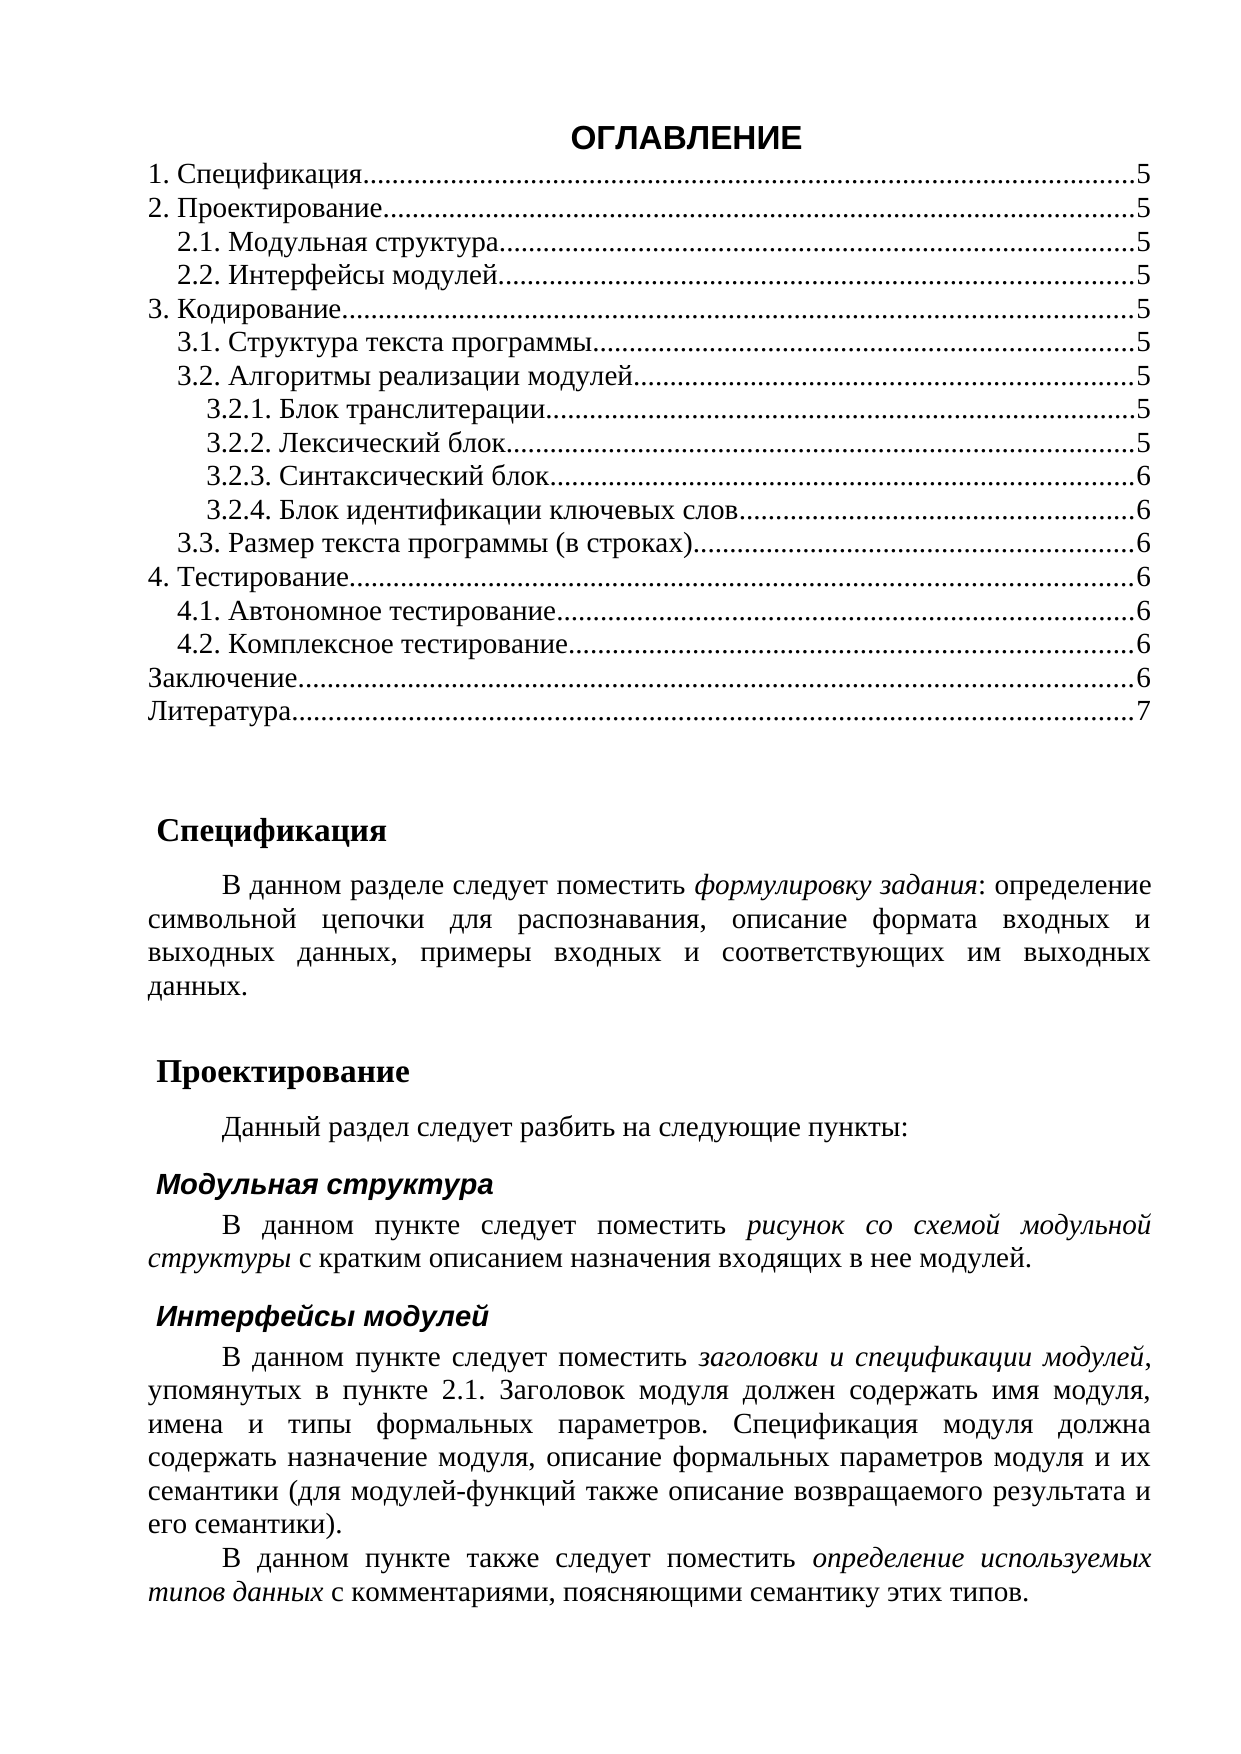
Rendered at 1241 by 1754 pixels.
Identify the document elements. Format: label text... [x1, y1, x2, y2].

text В данном пункте следует поместить заголовки и спецификации модулей, упомянутых в пункте 2.1. Заголовок модуля должен содержать имя модуля, имена и типы формальных параметров. Спецификация модуля должна содержать назначение модуля, описание формальных параметров модуля и их семантики (для модулей-функций также описание возвращаемого результата и его семантики). [148, 1339, 1152, 1540]
text 3.2.4. Блок идентификации ключевых слов 6 [206, 492, 1152, 526]
text 4.1. Автономное тестирование 6 [177, 593, 1152, 626]
text 3.2.2. Лексический блок 5 [206, 425, 1152, 458]
text ОГЛАВЛЕНИЕ [148, 118, 1152, 157]
text 1. Спецификация 5 [148, 157, 1152, 190]
subtitle Проектирование [148, 1052, 1152, 1090]
text 3.2.1. Блок транслитерации 5 [206, 391, 1152, 425]
text В данном пункте следует поместить рисунок со схемой модульной структуры с кратким описанием назначения входящих в нее модулей. [148, 1207, 1152, 1274]
subtitle Интерфейсы модулей [148, 1299, 1152, 1333]
text 3.2. Алгоритмы реализации модулей 5 [177, 358, 1152, 391]
text 4.2. Комплексное тестирование 6 [177, 626, 1152, 660]
text 3.1. Структура текста программы 5 [177, 324, 1152, 358]
text 2. Проектирование 5 [148, 190, 1152, 224]
text Данный раздел следует разбить на следующие пункты: [148, 1109, 1152, 1142]
text 4. Тестирование 6 [148, 559, 1152, 593]
text 3. Кодирование 5 [148, 291, 1152, 324]
text 2.2. Интерфейсы модулей 5 [177, 257, 1152, 291]
text 2.1. Модульная структура 5 [177, 224, 1152, 257]
text 3.2.3. Синтаксический блок 6 [206, 458, 1152, 492]
text Литература 7 [148, 693, 1152, 727]
text В данном разделе следует поместить формулировку задания: определение символьной цепочки для распознавания, описание формата входных и выходных данных, примеры входных и соответствующих им выходных данных. [148, 867, 1152, 1002]
text Заключение 6 [148, 660, 1152, 693]
subtitle Модульная структура [148, 1167, 1152, 1201]
subtitle Спецификация [148, 810, 1152, 849]
text В данном пункте также следует поместить определение используемых типов данных с комментариями, поясняющими семантику этих типов. [148, 1540, 1152, 1607]
text 3.3. Размер текста программы (в строках) 6 [177, 526, 1152, 559]
